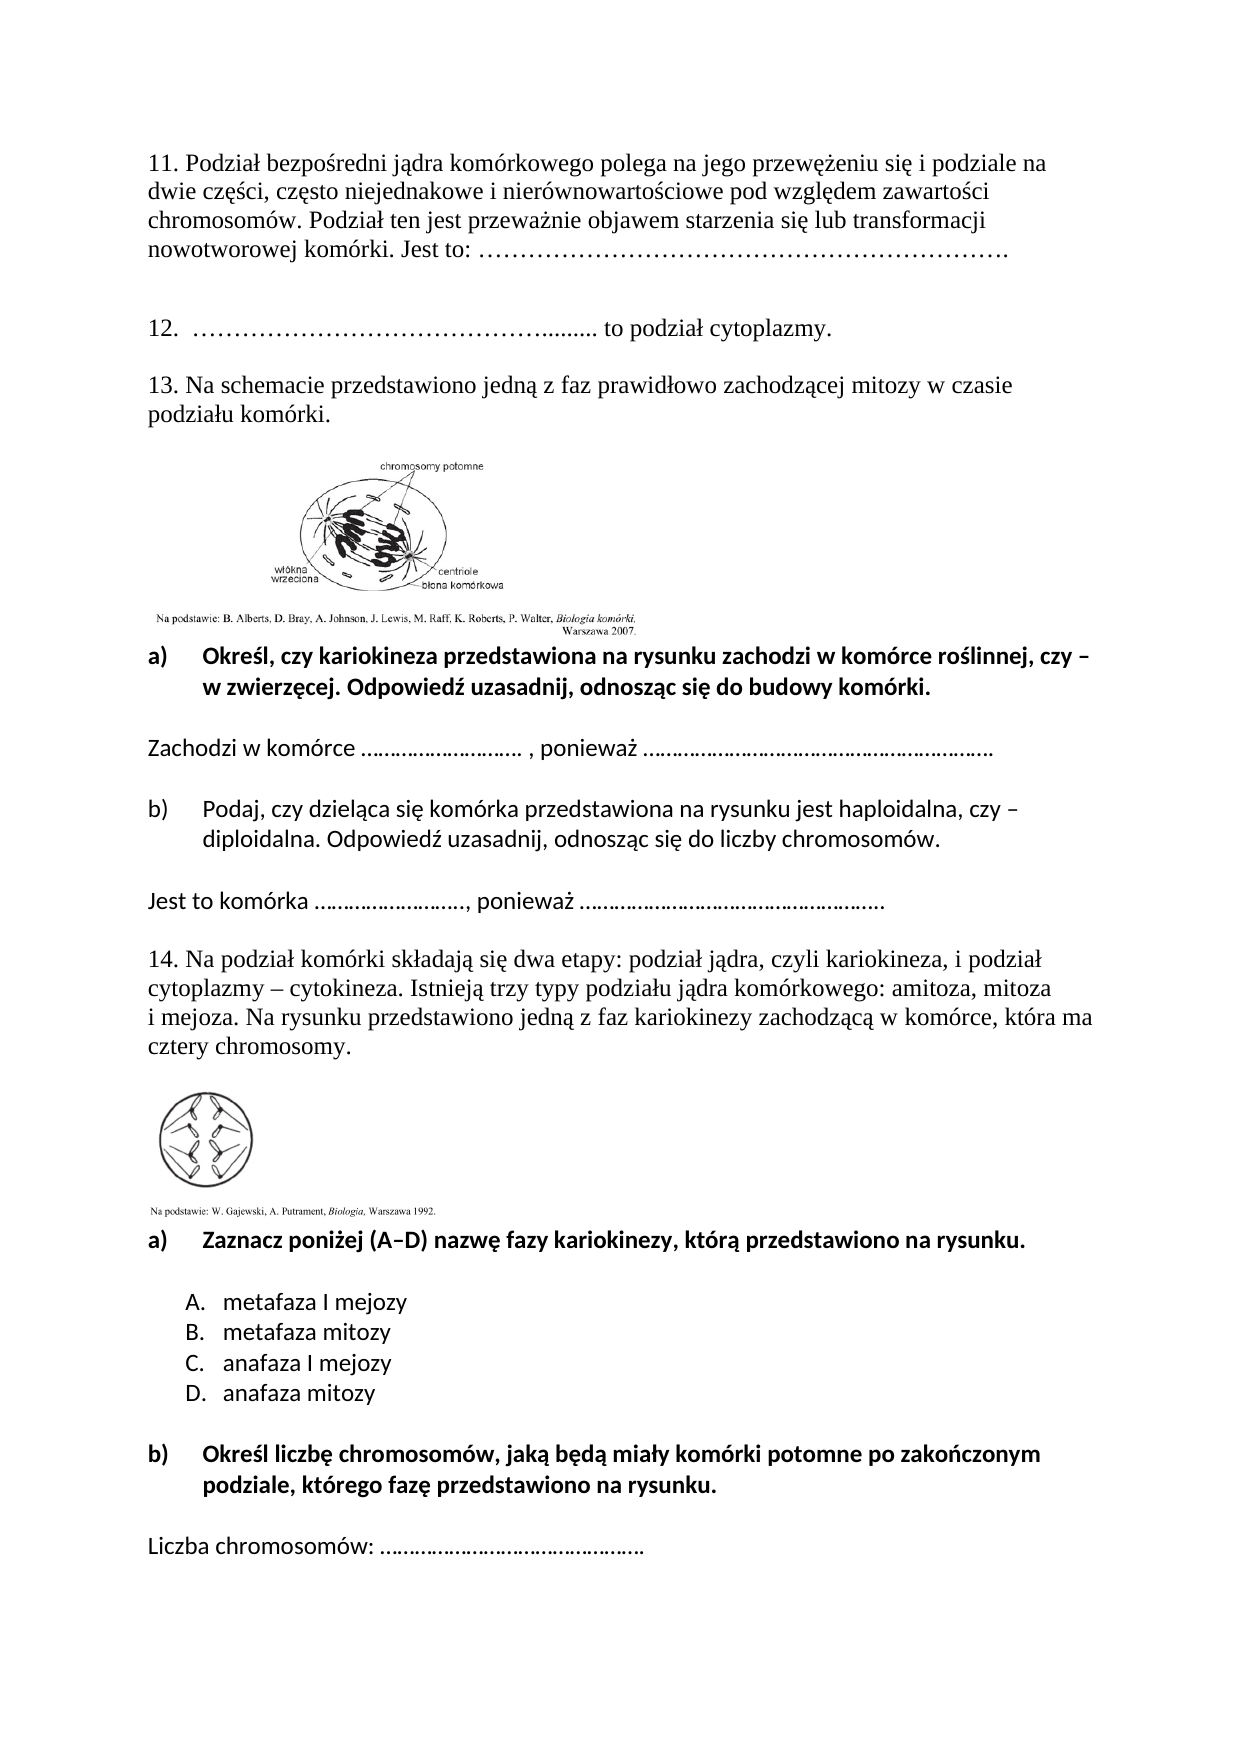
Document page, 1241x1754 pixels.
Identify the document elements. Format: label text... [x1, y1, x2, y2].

text Zachodzi w komórce ………………………. , ponieważ ……………………………………………………. [148, 732, 1093, 762]
text 13. Na schemacie przedstawiono jedną z faz prawidłowo zachodzącej mitozy w czasie podziału komórki. [148, 371, 1093, 428]
text 14. Na podział komórki składają się dwa etapy: podział jądra, czyli kariokineza, i podział cytoplazmy – cytokineza. Istnieją trzy typy podziału jądra komórkowego: amitoza, mitoza i mejoza. Na rysunku przedstawiono jedną z faz kariokinezy zachodzącą w komórce, która ma cztery chromosomy. [148, 944, 1093, 1059]
table_header Zaznacz poniżej (A–D) nazwę fazy kariokinezy, którą przedstawiono na rysunku. [201, 1223, 1033, 1257]
table_header Określ, czy kariokineza przedstawiona na rysunku zachodzi w komórce roślinnej, czy – w zwierzęcej. Odpowiedź uzasadnij, odnosząc się do budowy komórki. [201, 639, 1100, 703]
picture [147, 457, 643, 639]
list anafaza I mejozy [185, 1347, 1093, 1377]
table_header b) [146, 1437, 201, 1501]
subtitle 12. ……………………………………......... to podział cytoplazmy. [148, 313, 1093, 341]
subtitle 11. Podział bezpośredni jądra komórkowego polega na jego przewężeniu się i podziale na dwie części, często niejednakowe i nierównowartościowe pod względem zawartości chromosomów. Podział ten jest przeważnie objawem starzenia się lub transformacji nowotworowej komórki. Jest to: ………………………………………………………. [148, 148, 1093, 263]
list metafaza I mejozy [185, 1286, 1093, 1316]
text Liczba chromosomów: ………………………………………. [148, 1530, 1093, 1561]
text Jest to komórka …………………….., ponieważ …………………………………………….. [148, 885, 1093, 915]
picture [147, 1088, 440, 1223]
list metafaza mitozy [185, 1316, 1093, 1347]
table_header Podaj, czy dzieląca się komórka przedstawiona na rysunku jest haploidalna, czy – diploidalna. Odpowiedź uzasadnij, odnosząc się do liczby chromosomów. [201, 792, 1100, 856]
table_header a) [146, 1223, 201, 1257]
table_header b) [146, 792, 201, 856]
table_header a) [146, 639, 201, 703]
table_header Określ liczbę chromosomów, jaką będą miały komórki potomne po zakończonym podziale, którego fazę przedstawiono na rysunku. [201, 1437, 1100, 1501]
list anafaza mitozy [185, 1377, 1093, 1408]
